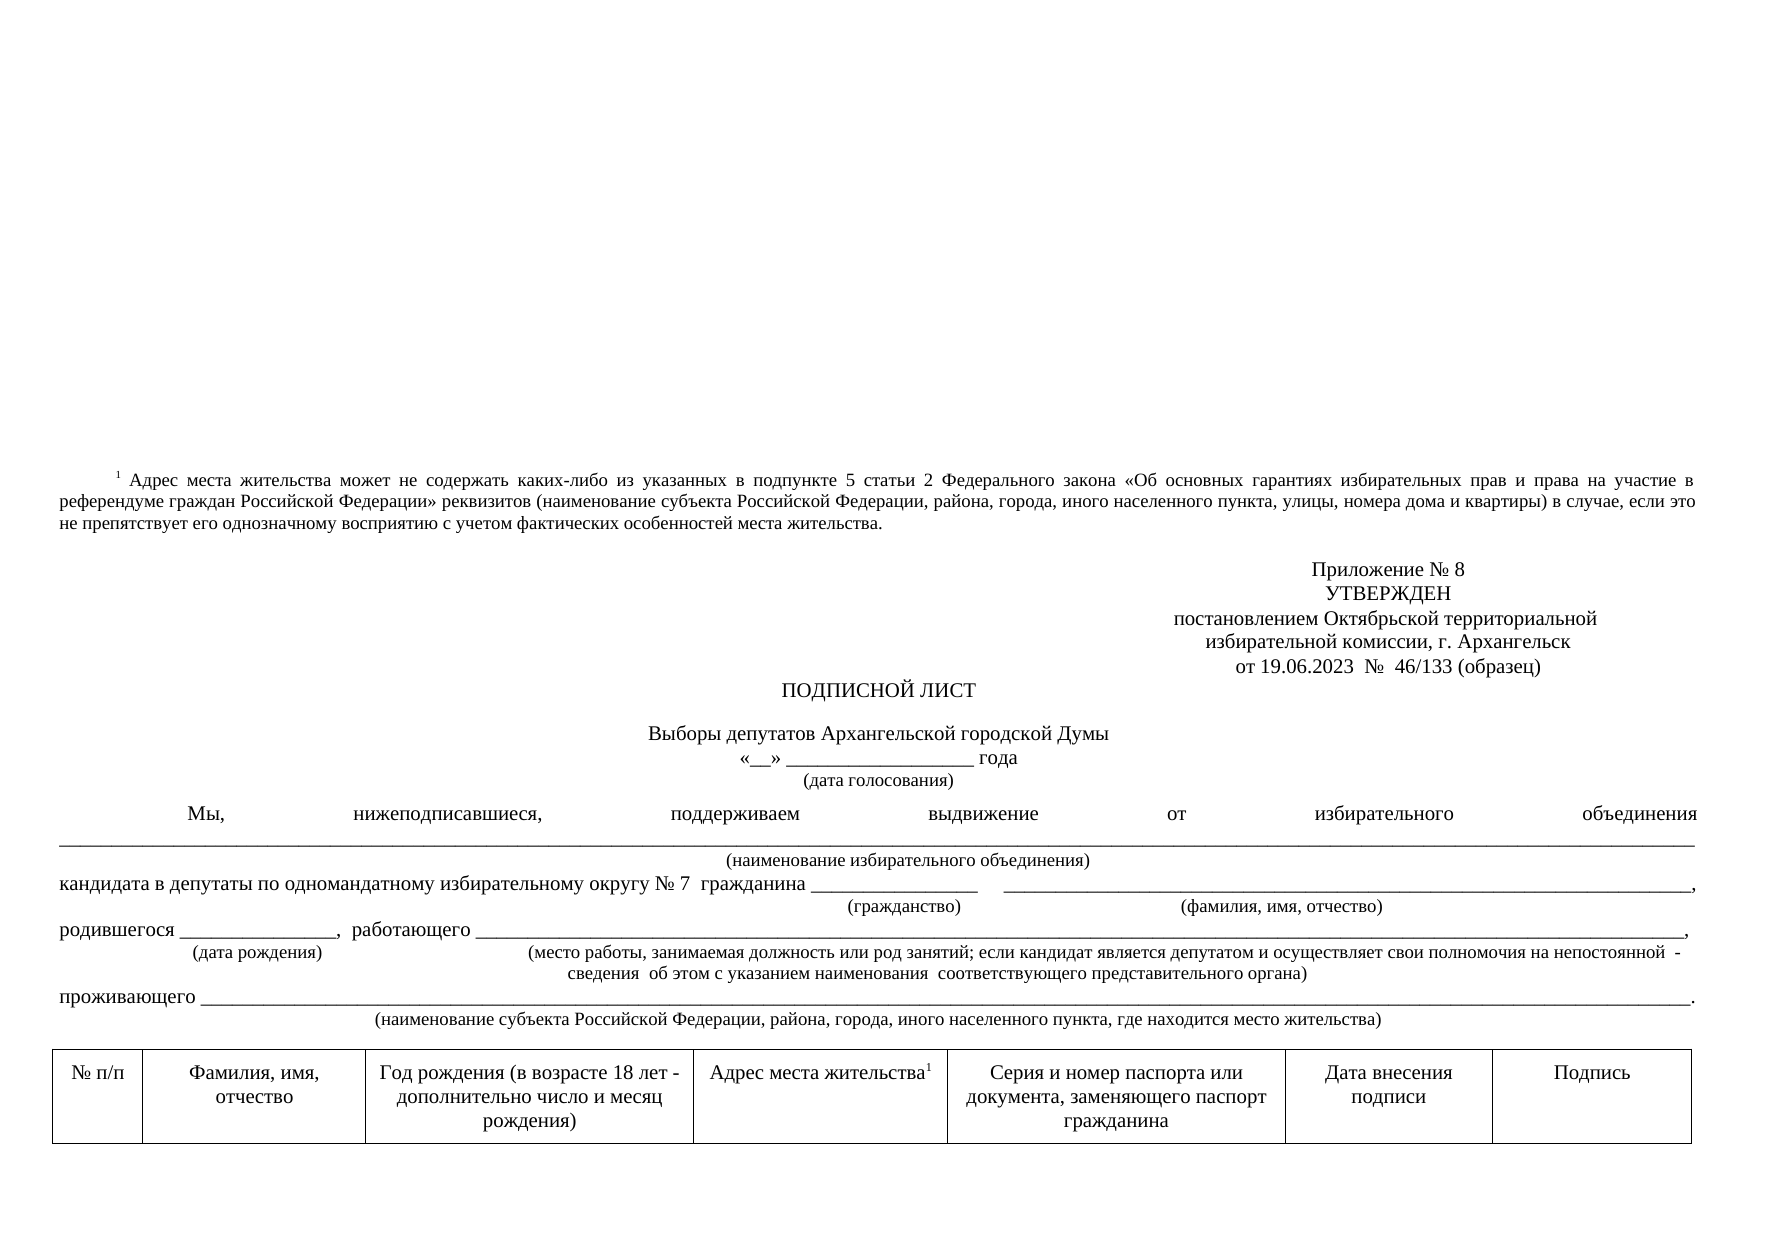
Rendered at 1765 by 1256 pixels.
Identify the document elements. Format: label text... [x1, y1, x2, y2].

table_header Год рождения (в возрасте 18 лет - дополнительно число и месяц рождения) [366, 1050, 693, 1143]
table_header Фамилия, имя, отчество [143, 1050, 365, 1143]
text (дата голосования) [59, 769, 1698, 791]
text (гражданство) (фамилия, имя, отчество) [59, 895, 1698, 917]
text УТВЕРЖДЕН [1078, 581, 1698, 605]
text (наименование субъекта Российской Федерации, района, города, иного населенного пункта, где находится место жительства) [59, 1008, 1698, 1029]
text проживающего _______________________________________________________________________________________________________________________________________________. [59, 984, 1698, 1008]
text постановлением Октябрьской территориальной избирательной комиссии, г. Архангельск [1078, 605, 1698, 653]
table_header № п/п [53, 1050, 142, 1143]
text 1 Адрес места жительства может не содержать каких-либо из указанных в подпункте 5 статьи 2 Федерального закона «Об основных гарантиях избирательных прав и права на участие в референдуме граждан Российской Федерации» реквизитов (наименование субъекта Российской Федерации, района, города, иного населенного пункта, улицы, номера дома и квартиры) в случае, если это не препятствует его однозначному восприятию с учетом фактических особенностей места жительства. [59, 468, 1698, 533]
table_header Подпись [1493, 1050, 1691, 1143]
text ПОДПИСНОЙ ЛИСТ [59, 678, 1698, 702]
text (наименование избирательного объединения) [59, 849, 1698, 871]
text Мы, нижеподписавшиеся, поддерживаем выдвижение от избирательного объединения _____________________________________________________________________________________________________________________________________________________________ [59, 801, 1698, 849]
table_header Серия и номер паспорта или документа, заменяющего паспорт гражданина [948, 1050, 1285, 1143]
table_header Дата внесения подписи [1286, 1050, 1492, 1143]
text родившегося _______________, работающего ____________________________________________________________________________________________________________________, [59, 917, 1698, 941]
text (дата рождения) (место работы, занимаемая должность или род занятий; если кандидат является депутатом и осуществляет свои полномочия на непостоянной - [177, 941, 1698, 962]
text Приложение № 8 [1078, 557, 1698, 581]
text кандидата в депутаты по одномандатному избирательному округу № 7 гражданина ________________ __________________________________________________________________, [59, 871, 1698, 895]
text сведения об этом с указанием наименования соответствующего представительного органа) [177, 962, 1698, 984]
text «__» __________________ года [59, 745, 1698, 769]
table_header Адрес места жительства1 [694, 1050, 947, 1143]
text от 19.06.2023 № 46/133 (образец) [1078, 653, 1698, 678]
text Выборы депутатов Архангельской городской Думы [59, 721, 1698, 745]
